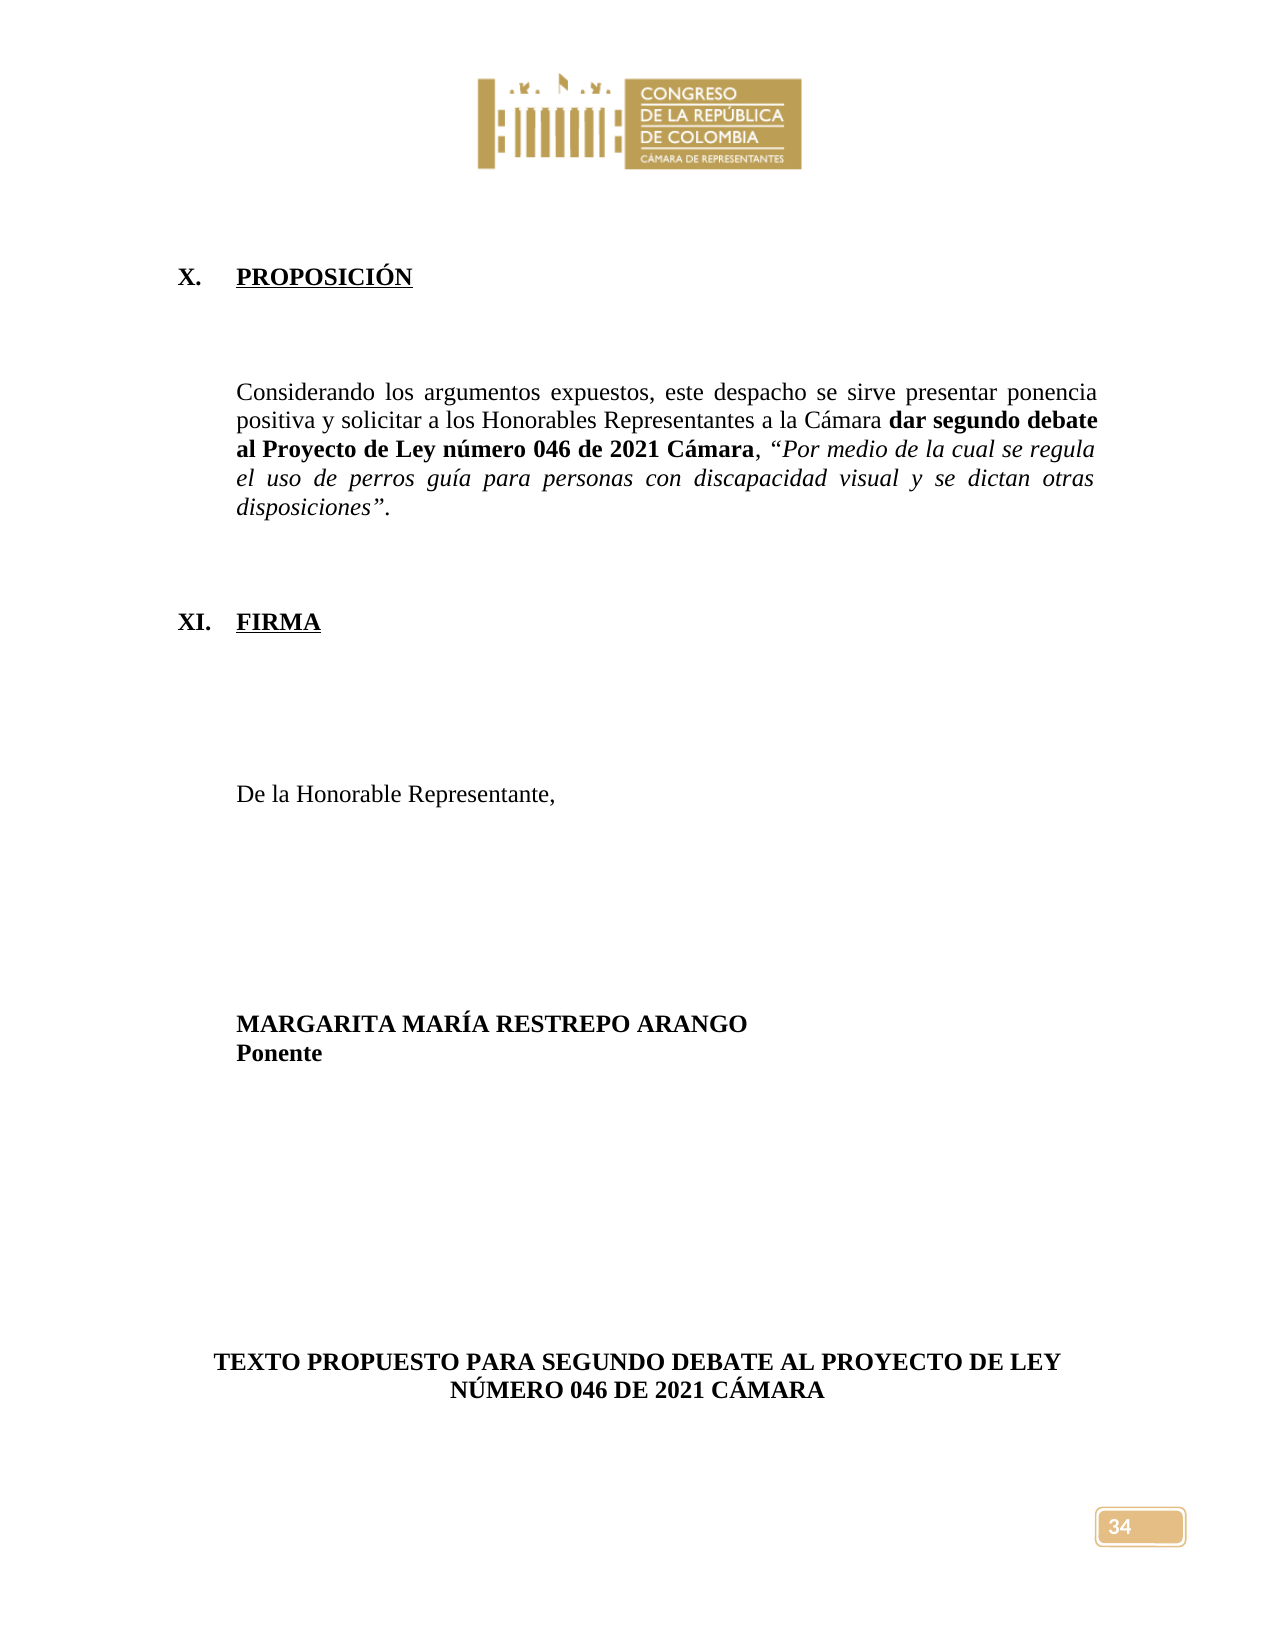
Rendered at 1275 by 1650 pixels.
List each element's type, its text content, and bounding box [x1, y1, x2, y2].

text Considerando los argumentos expuestos, este despacho se sirve presentar ponencia positiva y solicitar a los Honorables Representantes a la Cámara dar segundo debate al Proyecto de Ley número 046 de 2021 Cámara, “Por medio de la cual se regula el uso de perros guía para personas con discapacidad visual y se dictan otras disposiciones”. [236, 377, 1098, 520]
text MARGARITA MARÍA RESTREPO ARANGO [236, 1009, 1098, 1038]
list FIRMA [177, 607, 1098, 635]
text De la Honorable Representante, [236, 779, 1098, 808]
list PROPOSICIÓN [177, 262, 1098, 290]
text Ponente [236, 1038, 1098, 1067]
picture [455, 73, 820, 177]
text TEXTO PROPUESTO PARA SEGUNDO DEBATE AL PROYECTO DE LEY NÚMERO 046 DE 2021 CÁMARA [177, 1347, 1098, 1404]
